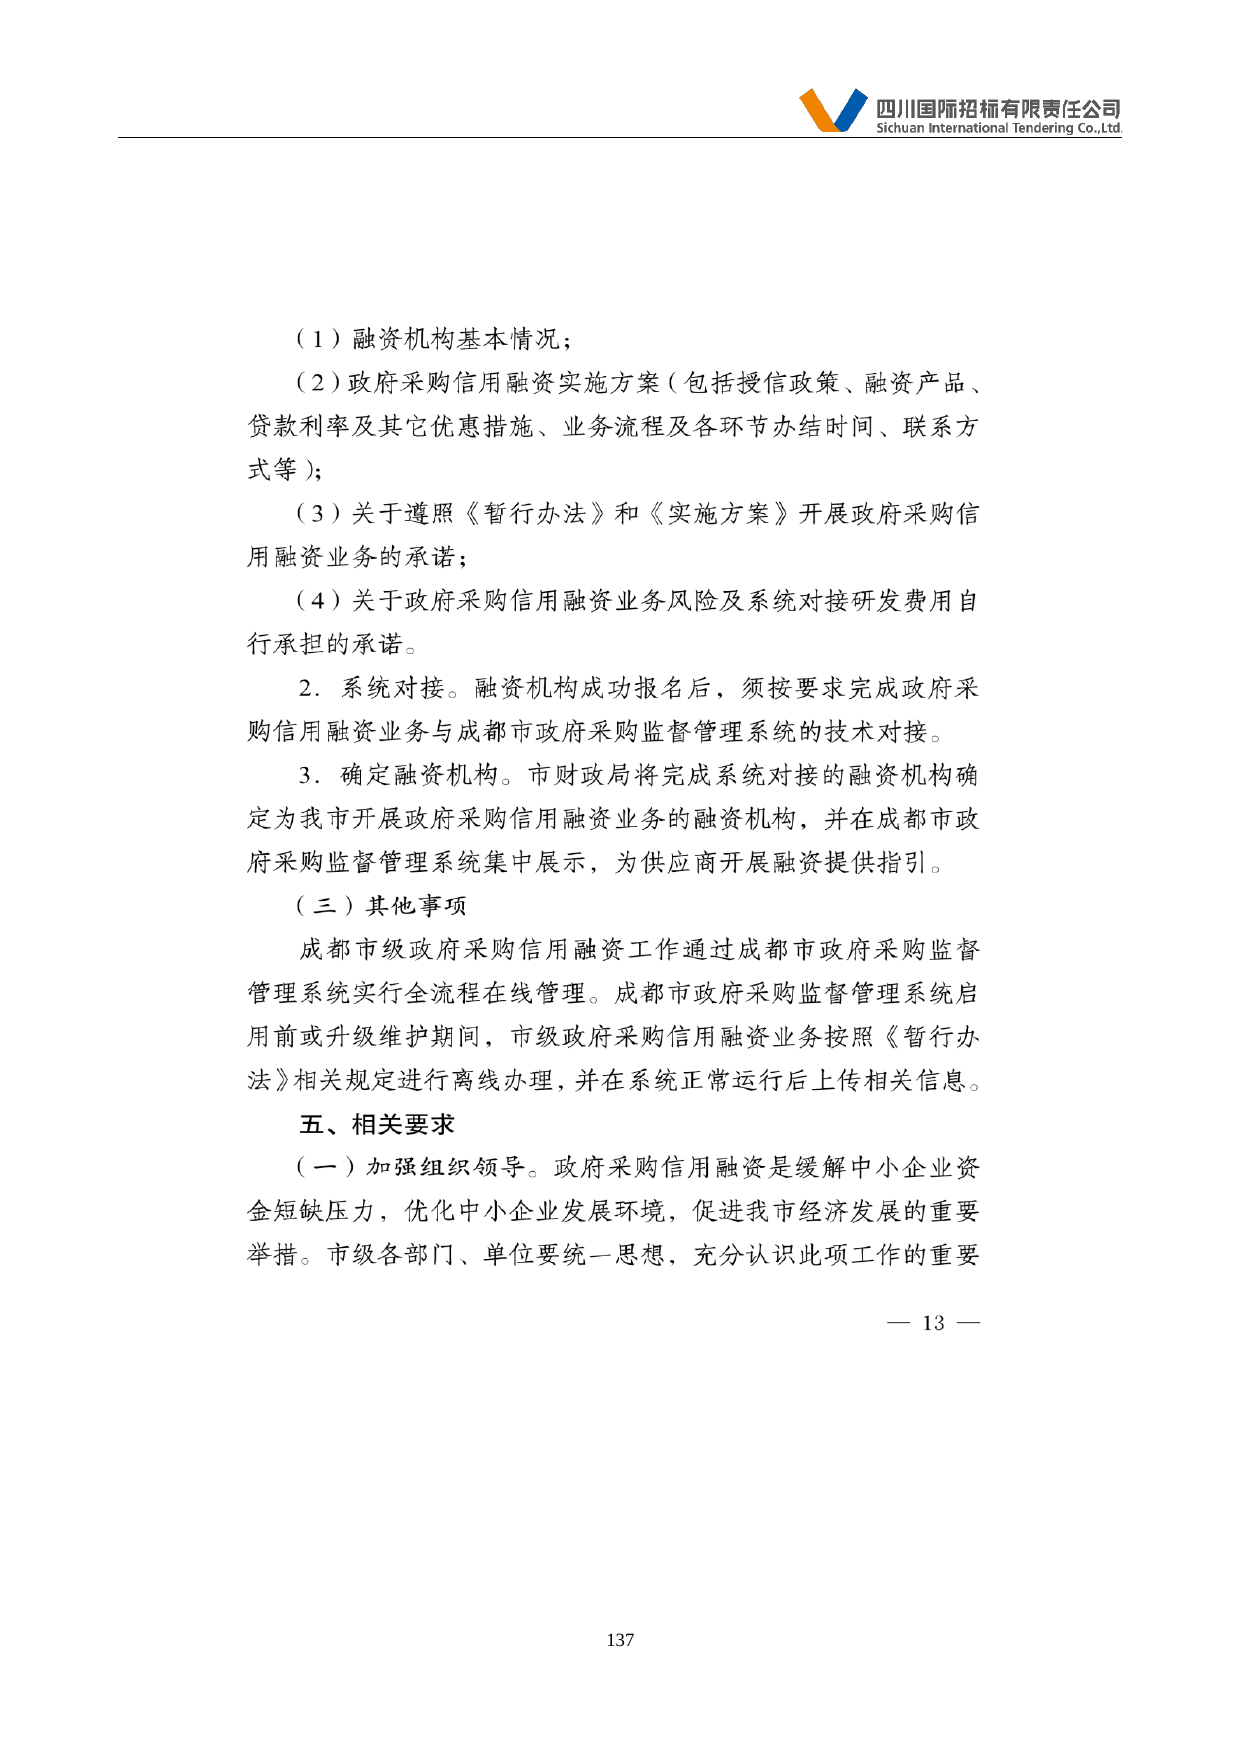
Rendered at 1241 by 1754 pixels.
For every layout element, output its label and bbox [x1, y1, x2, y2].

picture [118, 160, 1105, 1430]
picture [799, 88, 1123, 135]
